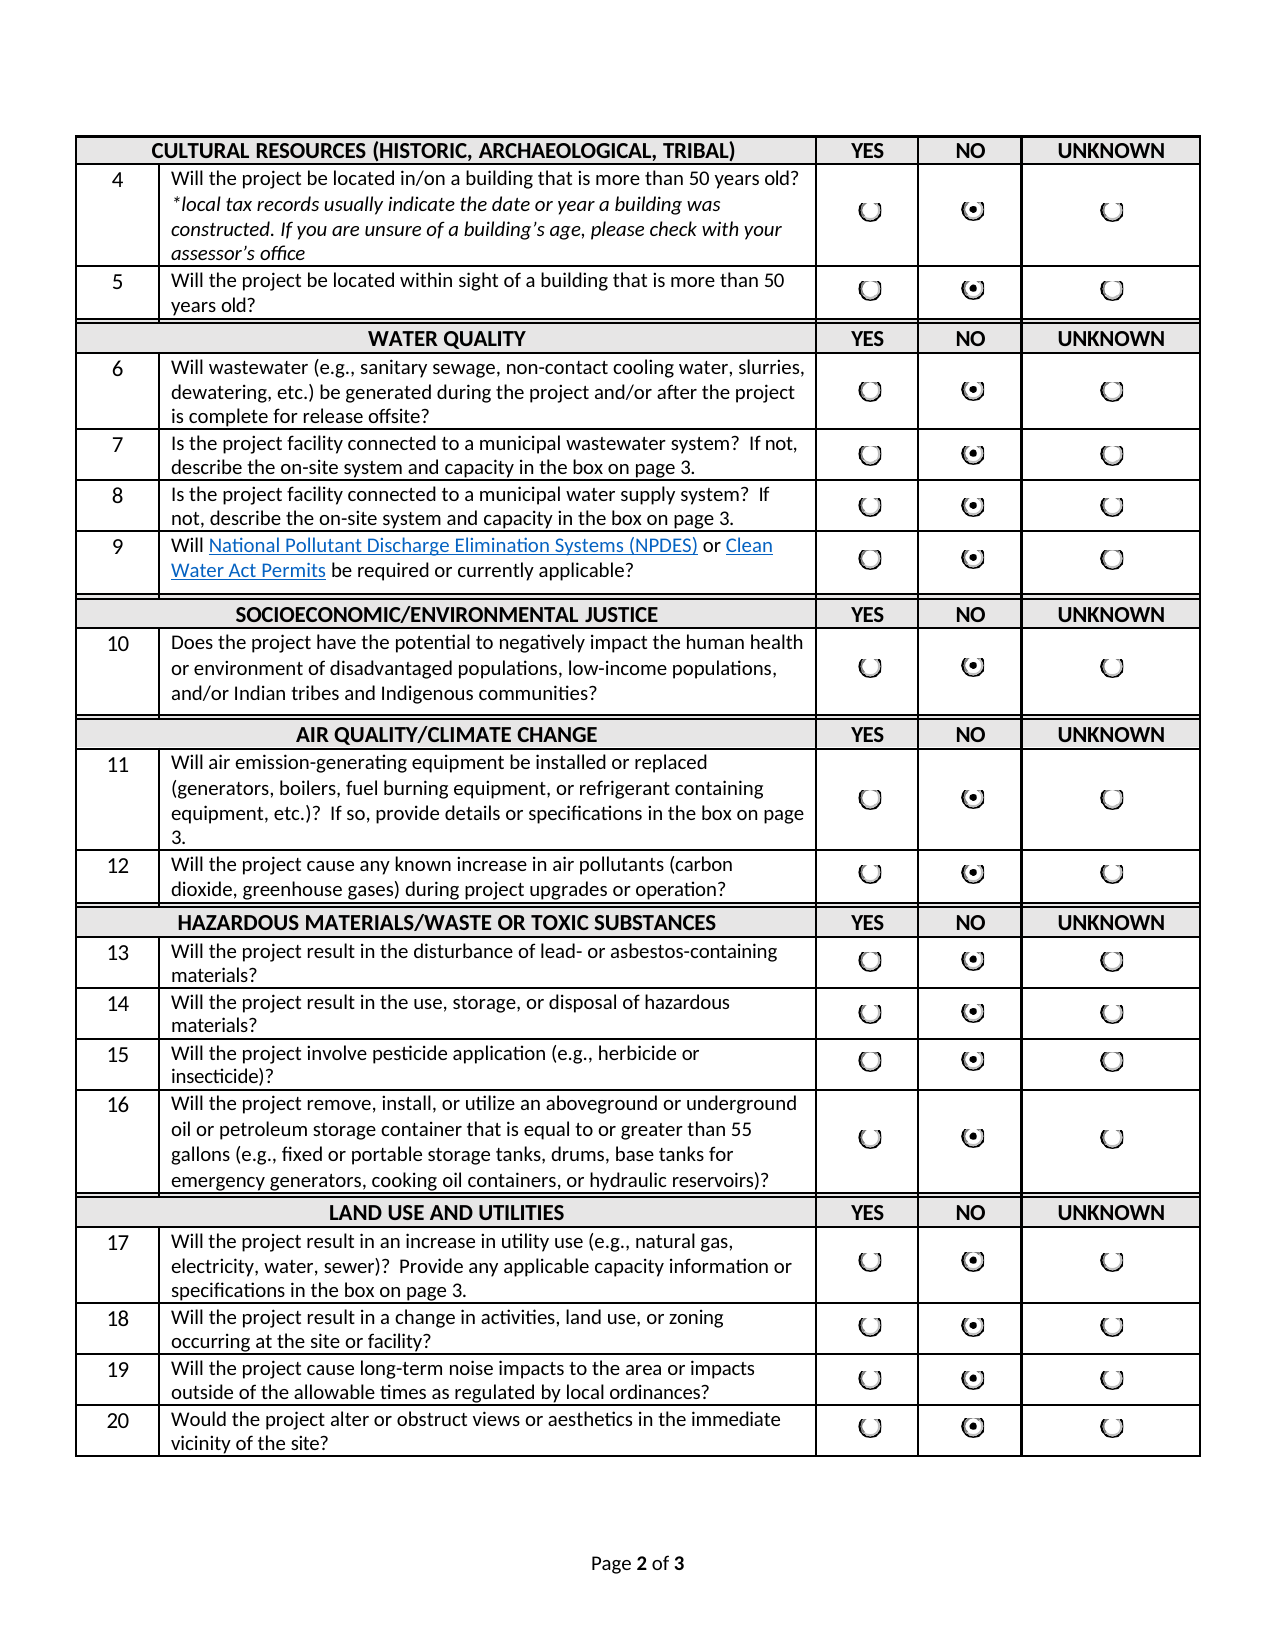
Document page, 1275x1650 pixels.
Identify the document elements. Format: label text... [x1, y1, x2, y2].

table_cell Will the project be located within sight of a building that is more than 50 years old? [160, 267, 815, 318]
picture [1100, 203, 1124, 222]
table_cell NO [919, 720, 1020, 747]
table_cell [1023, 1091, 1199, 1192]
table_cell [1023, 629, 1199, 713]
picture [858, 790, 882, 810]
picture [1100, 550, 1124, 570]
table_cell 16 [77, 1091, 158, 1192]
table_cell [817, 629, 917, 713]
table_cell [1023, 1355, 1199, 1404]
picture [1100, 952, 1124, 972]
table_cell [1023, 1040, 1199, 1088]
picture [858, 203, 882, 222]
picture [858, 1253, 882, 1272]
picture [961, 865, 985, 884]
table_cell [817, 481, 917, 530]
table_cell [817, 938, 917, 987]
picture [1100, 1052, 1124, 1072]
picture [858, 1130, 882, 1149]
table_cell 19 [77, 1355, 158, 1404]
picture [858, 1052, 882, 1072]
table_cell [919, 1040, 1020, 1088]
picture [1100, 382, 1124, 402]
table_cell [1023, 532, 1199, 593]
table_cell 15 [77, 1040, 158, 1088]
table_cell [817, 1091, 917, 1192]
table_cell [919, 1406, 1020, 1455]
table_cell [1023, 1228, 1199, 1302]
picture [961, 1252, 985, 1272]
picture [858, 382, 882, 402]
picture [1100, 1005, 1124, 1024]
table_cell 12 [77, 851, 158, 902]
table_cell [817, 1304, 917, 1353]
table_cell Will the project cause long-term noise impacts to the area or impacts outside of the allowable times as regulated by local ordinances? [160, 1355, 815, 1404]
picture [858, 281, 882, 301]
table_header CULTURAL RESOURCES (HISTORIC, ARCHAEOLOGICAL, TRIBAL) [77, 138, 815, 163]
table_cell [1023, 1304, 1199, 1353]
table_cell [919, 938, 1020, 987]
table_cell 13 [77, 938, 158, 987]
picture [858, 659, 882, 678]
table_cell UNKNOWN [1023, 1198, 1199, 1226]
picture [961, 790, 985, 809]
picture [1100, 1253, 1124, 1272]
table_cell Will wastewater (e.g., sanitary sewage, non-contact cooling water, slurries, dewatering, etc.) be generated during the project and/or after the project is complete for release offsite? [160, 354, 815, 428]
table_cell [1023, 267, 1199, 318]
table_cell [817, 989, 917, 1038]
table_cell [919, 532, 1020, 593]
picture [858, 952, 882, 972]
table_cell 4 [77, 165, 158, 265]
table_cell Is the project facility connected to a municipal water supply system? If not, describe the on-site system and capacity in the box on page 3. [160, 481, 815, 530]
table_cell [919, 989, 1020, 1038]
table_cell [817, 165, 917, 265]
table_cell [817, 1355, 917, 1404]
table_header NO [919, 138, 1020, 163]
table_cell 8 [77, 481, 158, 530]
picture [1100, 446, 1124, 466]
table_cell [919, 1228, 1020, 1302]
table_cell [919, 165, 1020, 265]
table_cell Will National Pollutant Discharge Elimination Systems (NPDES) or Clean Water Act Permits be required or currently applicable? [160, 532, 815, 593]
table_cell [919, 430, 1020, 479]
table_cell [817, 267, 917, 318]
picture [1100, 865, 1124, 884]
table_cell [919, 1304, 1020, 1353]
table_cell [817, 1228, 917, 1302]
table_cell UNKNOWN [1023, 600, 1199, 627]
table_cell Will the project result in the use, storage, or disposal of hazardous materials? [160, 989, 815, 1038]
table_cell AIR QUALITY/CLIMATE CHANGE [77, 720, 815, 747]
table_cell NO [919, 600, 1020, 627]
table_cell [817, 430, 917, 479]
table_cell 7 [77, 430, 158, 479]
table_cell Will the project result in the disturbance of lead- or asbestos-containing materials? [160, 938, 815, 987]
picture [961, 1052, 985, 1071]
table_cell Will the project result in an increase in utility use (e.g., natural gas, electricity, water, sewer)? Provide any applicable capacity information or specifications in the box on page 3. [160, 1228, 815, 1302]
picture [961, 952, 985, 971]
table_cell 20 [77, 1406, 158, 1455]
picture [961, 658, 985, 677]
table_cell [1023, 1406, 1199, 1455]
picture [858, 498, 882, 517]
table_cell YES [817, 600, 917, 627]
table_cell YES [817, 720, 917, 747]
table_cell [1023, 165, 1199, 265]
table_cell [1023, 481, 1199, 530]
table_cell [919, 750, 1020, 849]
table_cell LAND USE AND UTILITIES [77, 1198, 815, 1226]
picture [961, 1318, 985, 1337]
table_cell NO [919, 1198, 1020, 1226]
table_cell [817, 1040, 917, 1088]
picture [961, 550, 985, 569]
picture [1100, 498, 1124, 517]
table_cell UNKNOWN [1023, 908, 1199, 936]
table_cell [919, 851, 1020, 902]
table_cell YES [817, 908, 917, 936]
picture [961, 382, 985, 401]
table_cell [919, 481, 1020, 530]
table_cell UNKNOWN [1023, 324, 1199, 352]
table_cell [817, 1406, 917, 1455]
table_cell SOCIOECONOMIC/ENVIRONMENTAL JUSTICE [77, 600, 815, 627]
picture [858, 1005, 882, 1024]
picture [1100, 1371, 1124, 1390]
table_cell [919, 629, 1020, 713]
picture [858, 865, 882, 884]
picture [1100, 659, 1124, 678]
picture [858, 550, 882, 570]
table_cell [817, 750, 917, 849]
picture [1100, 790, 1124, 810]
table_cell 11 [77, 750, 158, 849]
picture [961, 1129, 985, 1148]
table_cell 6 [77, 354, 158, 428]
table_cell [1023, 750, 1199, 849]
table_cell Will the project result in a change in activities, land use, or zoning occurring at the site or facility? [160, 1304, 815, 1353]
table_cell Is the project facility connected to a municipal wastewater system? If not, describe the on-site system and capacity in the box on page 3. [160, 430, 815, 479]
picture [961, 498, 985, 517]
table_cell 14 [77, 989, 158, 1038]
table_cell [1023, 851, 1199, 902]
table_cell [1023, 430, 1199, 479]
table_cell [1023, 354, 1199, 428]
picture [858, 1371, 882, 1390]
picture [1100, 1130, 1124, 1149]
picture [858, 1419, 882, 1438]
table_cell Does the project have the potential to negatively impact the human health or environment of disadvantaged populations, low-income populations, and/or Indian tribes and Indigenous communities? [160, 629, 815, 713]
table_header YES [817, 138, 917, 163]
table_cell Will air emission-generating equipment be installed or replaced (generators, boilers, fuel burning equipment, or refrigerant containing equipment, etc.)? If so, provide details or specifications in the box on page 3. [160, 750, 815, 849]
table_cell WATER QUALITY [77, 324, 815, 352]
picture [1100, 1318, 1124, 1337]
table_cell Will the project involve pesticide application (e.g., herbicide or insecticide)? [160, 1040, 815, 1088]
table_cell 10 [77, 629, 158, 713]
table_cell HAZARDOUS MATERIALS/WASTE OR TOXIC SUBSTANCES [77, 908, 815, 936]
picture [961, 1371, 985, 1390]
table_cell NO [919, 908, 1020, 936]
table_cell [919, 354, 1020, 428]
table_cell UNKNOWN [1023, 720, 1199, 747]
table_cell [1023, 938, 1199, 987]
table_cell [817, 851, 917, 902]
table_cell [919, 1091, 1020, 1192]
picture [1100, 281, 1124, 301]
table_cell Will the project be located in/on a building that is more than 50 years old? *local tax records usually indicate the date or year a building was constructed. If you are unsure of a building’s age, please check with your assessor’s office [160, 165, 815, 265]
table_cell YES [817, 324, 917, 352]
table_cell 5 [77, 267, 158, 318]
picture [961, 281, 985, 300]
table_cell [1023, 989, 1199, 1038]
table_cell NO [919, 324, 1020, 352]
table_cell 17 [77, 1228, 158, 1302]
picture [858, 1318, 882, 1337]
picture [961, 202, 985, 221]
table_cell [919, 1355, 1020, 1404]
table_cell Would the project alter or obstruct views or aesthetics in the immediate vicinity of the site? [160, 1406, 815, 1455]
table_cell 18 [77, 1304, 158, 1353]
table_header UNKNOWN [1023, 138, 1199, 163]
picture [961, 446, 985, 465]
table_cell Will the project cause any known increase in air pollutants (carbon dioxide, greenhouse gases) during project upgrades or operation? [160, 851, 815, 902]
table_cell [919, 267, 1020, 318]
picture [961, 1418, 985, 1438]
table_cell YES [817, 1198, 917, 1226]
table_cell 9 [77, 532, 158, 593]
picture [858, 446, 882, 466]
table_cell [817, 532, 917, 593]
picture [961, 1004, 985, 1023]
table_cell Will the project remove, install, or utilize an aboveground or underground oil or petroleum storage container that is equal to or greater than 55 gallons (e.g., fixed or portable storage tanks, drums, base tanks for emergency generators, cooking oil containers, or hydraulic reservoirs)? [160, 1091, 815, 1192]
table_cell [817, 354, 917, 428]
picture [1100, 1419, 1124, 1438]
